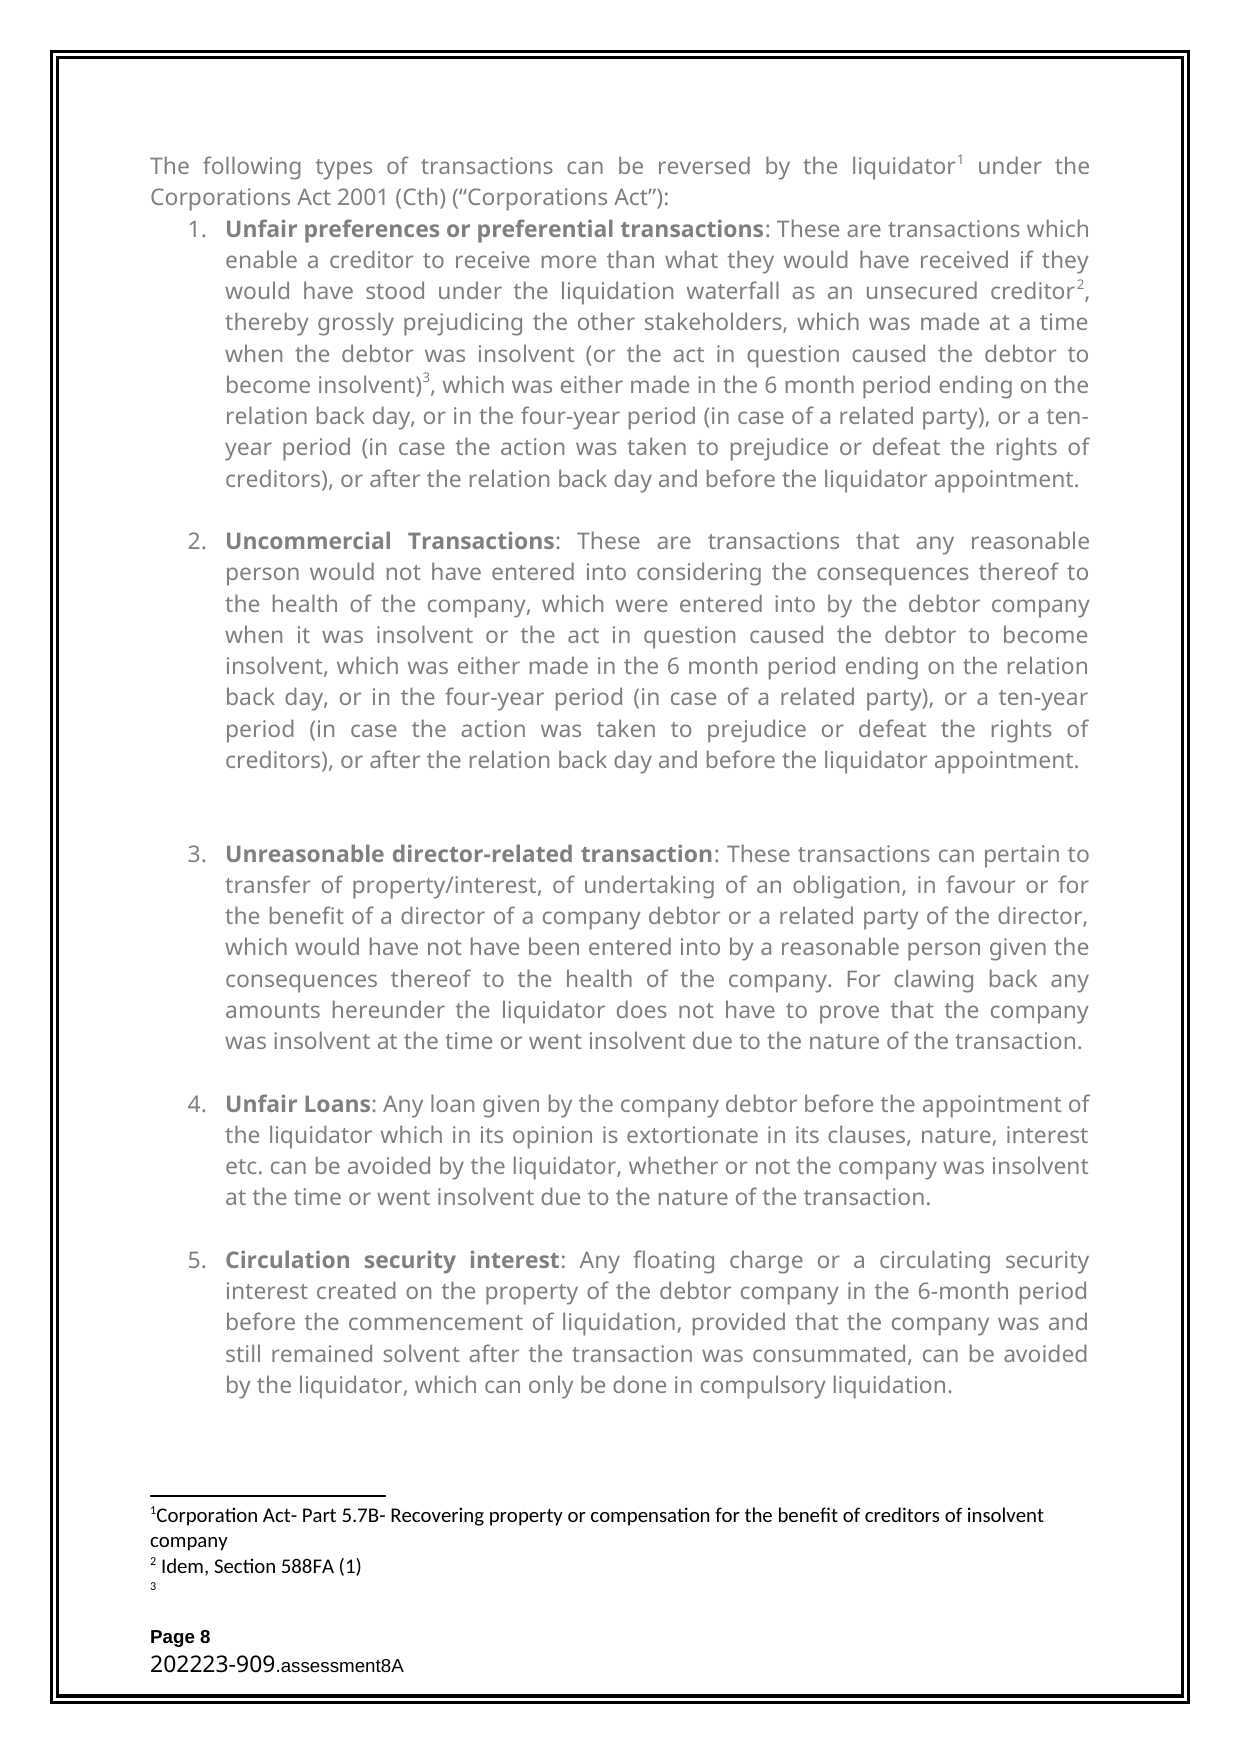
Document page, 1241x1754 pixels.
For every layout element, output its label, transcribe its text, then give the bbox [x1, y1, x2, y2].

list Unfair Loans: Any loan given by the company debtor before the appointment of the liquidator which in its opinion is extortionate in its clauses, nature, interest etc. can be avoided by the liquidator, whether or not the company was insolvent at the time or went insolvent due to the nature of the transaction. [187, 1087, 1090, 1212]
list Uncommercial Transactions: These are transactions that any reasonable person would not have entered into considering the consequences thereof to the health of the company, which were entered into by the debtor company when it was insolvent or the act in question caused the debtor to become insolvent, which was either made in the 6 month period ending on the relation back day, or in the four-year period (in case of a related party), or a ten-year period (in case the action was taken to prejudice or defeat the rights of creditors), or after the relation back day and before the liquidator appointment. [187, 525, 1090, 775]
list Circulation security interest: Any floating charge or a circulating security interest created on the property of the debtor company in the 6-month period before the commencement of liquidation, provided that the company was and still remained solvent after the transaction was consummated, can be avoided by the liquidator, which can only be done in compulsory liquidation. [187, 1244, 1090, 1400]
list Unfair preferences or preferential transactions: These are transactions which enable a creditor to receive more than what they would have received if they would have stood under the liquidation waterfall as an unsecured creditor, thereby grossly prejudicing the other stakeholders, which was made at a time when the debtor was insolvent (or the act in question caused the debtor to become insolvent), which was either made in the 6 month period ending on the relation back day, or in the four-year period (in case of a related party), or a ten-year period (in case the action was taken to prejudice or defeat the rights of creditors), or after the relation back day and before the liquidator appointment. [187, 212, 1090, 494]
list Unreasonable director-related transaction: These transactions can pertain to transfer of property/interest, of undertaking of an obligation, in favour or for the benefit of a director of a company debtor or a related party of the director, which would have not have been entered into by a reasonable person given the consequences thereof to the health of the company. For clawing back any amounts hereunder the liquidator does not have to prove that the company was insolvent at the time or went insolvent due to the nature of the transaction. [187, 837, 1090, 1056]
text The following types of transactions can be reversed by the liquidator under the Corporations Act 2001 (Cth) (“Corporations Act”): [150, 150, 1090, 212]
